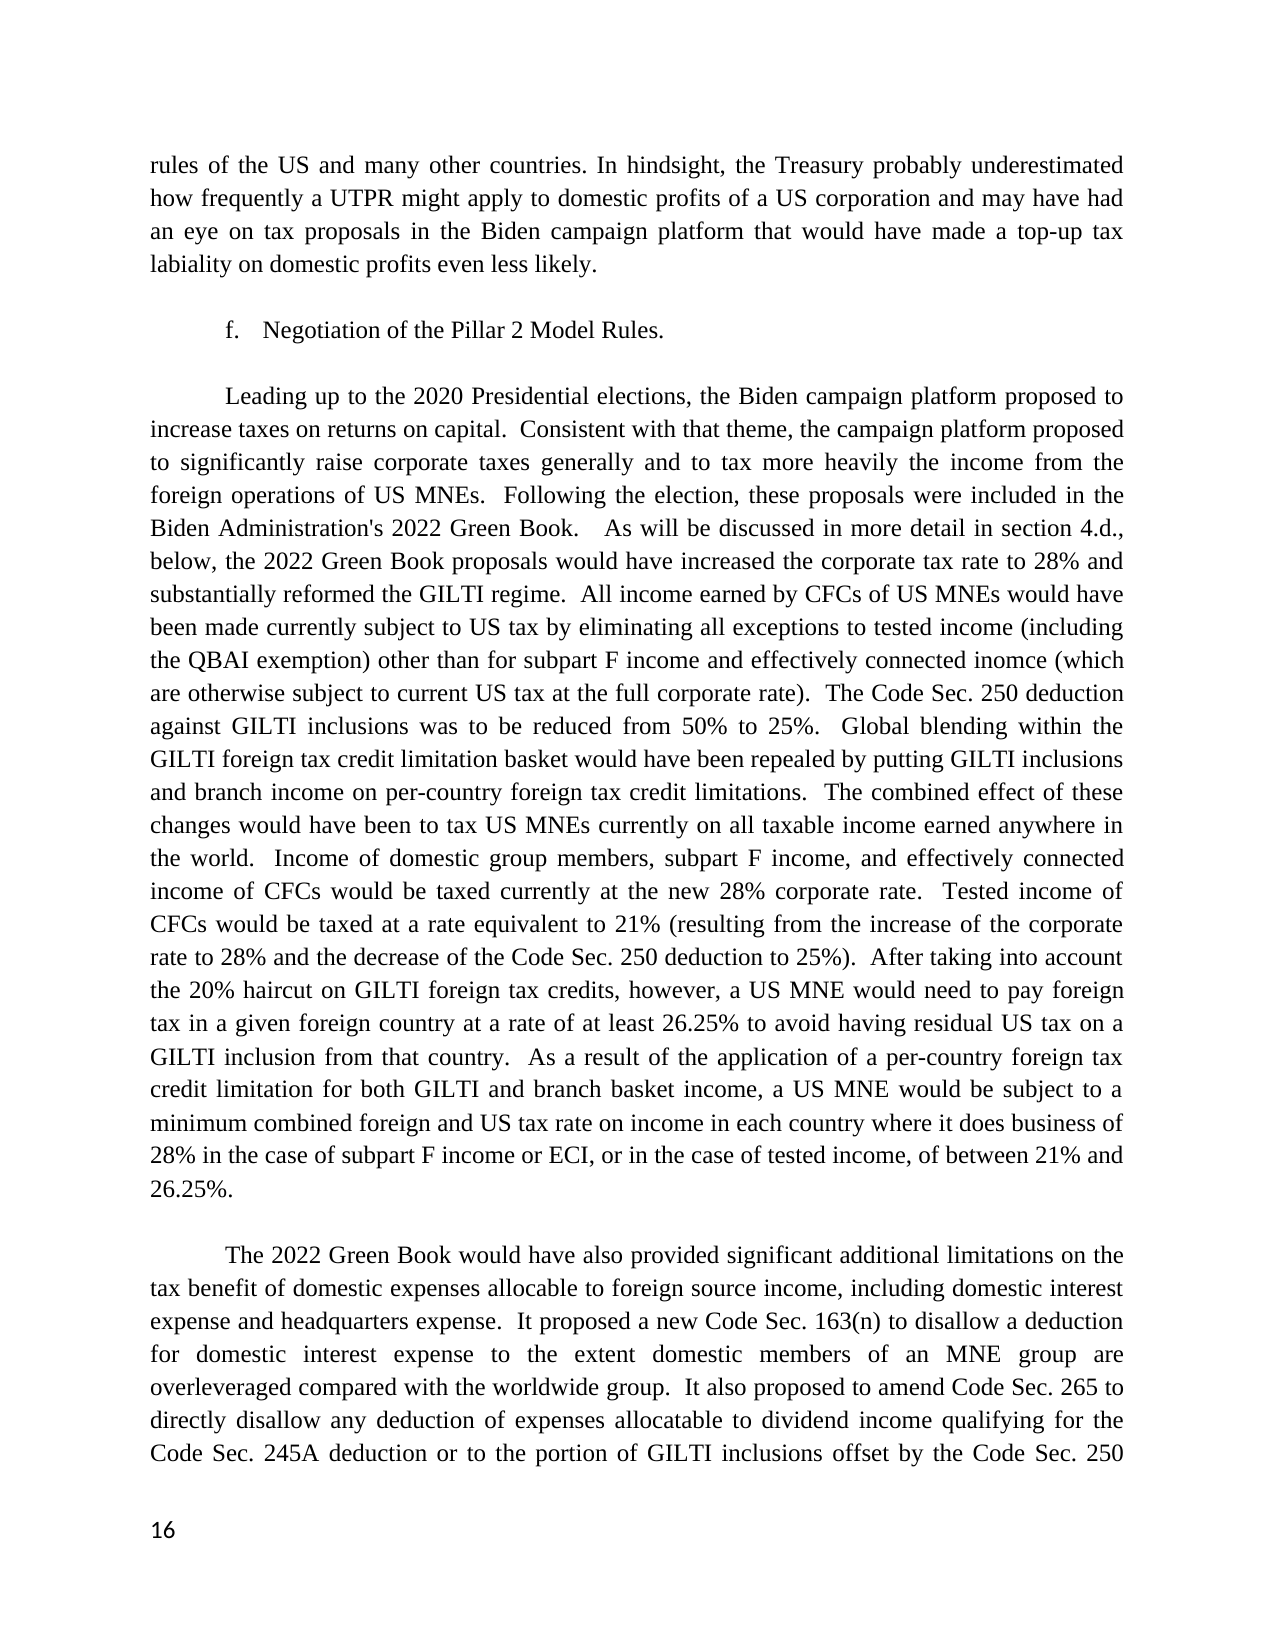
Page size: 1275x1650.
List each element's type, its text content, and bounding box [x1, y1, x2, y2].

list Negotiation of the Pillar 2 Model Rules. [225, 315, 1125, 344]
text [150, 150, 1125, 278]
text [150, 1240, 1125, 1467]
text Leading up to the 2020 Presidential elections, the Biden campaign platform proposed to increase taxes on returns on capital. Consistent with that theme, the campaign platform proposed to significantly raise corporate taxes generally and to tax more heavily the income from the foreign operations of US MNEs. Following the election, these proposals were included in the Biden Administration's 2022 Green Book. As will be discussed in more detail in section 4.d., below, the 2022 Green Book proposals would have increased the corporate tax rate to 28% and substantially reformed the GILTI regime. All income earned by CFCs of US MNEs would have been made currently subject to US tax by eliminating all exceptions to tested income (including the QBAI exemption) other than for subpart F income and effectively connected inomce (which are otherwise subject to current US tax at the full corporate rate). The Code Sec. 250 deduction against GILTI inclusions was to be reduced from 50% to 25%. Global blending within the GILTI foreign tax credit limitation basket would have been repealed by putting GILTI inclusions and branch income on per-country foreign tax credit limitations. The combined effect of these changes would have been to tax US MNEs currently on all taxable income earned anywhere in the world. Income of domestic group members, subpart F income, and effectively connected income of CFCs would be taxed currently at the new 28% corporate rate. Tested income of CFCs would be taxed at a rate equivalent to 21% (resulting from the increase of the corporate rate to 28% and the decrease of the Code Sec. 250 deduction to 25%). After taking into account the 20% haircut on GILTI foreign tax credits, however, a US MNE would need to pay foreign tax in a given foreign country at a rate of at least 26.25% to avoid having residual US tax on a GILTI inclusion from that country. As a result of the application of a per-country foreign tax credit limitation for both GILTI and branch basket income, a US MNE would be subject to a minimum combined foreign and US tax rate on income in each country where it does business of 28% in the case of subpart F income or ECI, or in the case of tested income, of between 21% and 26.25%. [150, 381, 1125, 1202]
